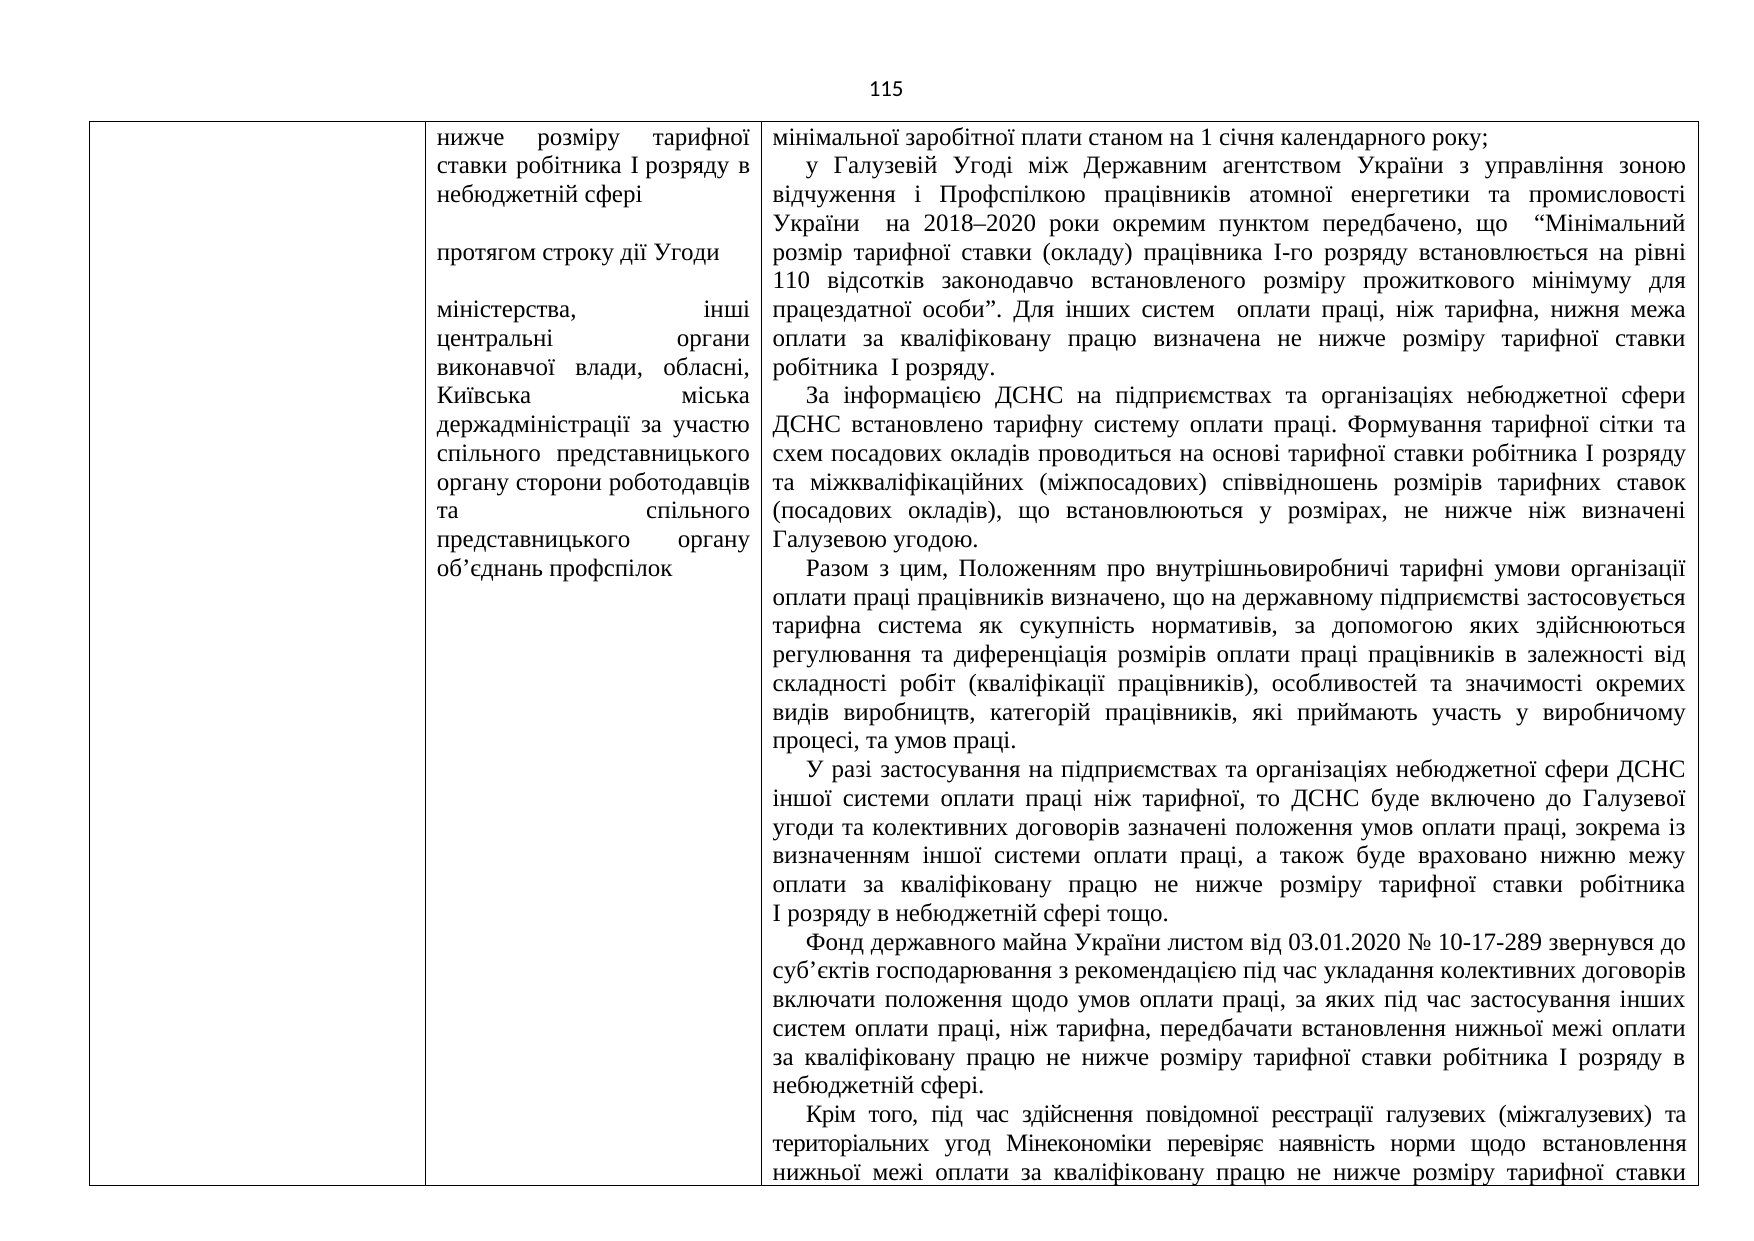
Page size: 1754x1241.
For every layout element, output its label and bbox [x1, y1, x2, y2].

table_cell [90, 122, 425, 1185]
table_cell [426, 122, 761, 1185]
table_cell [762, 122, 1698, 1185]
